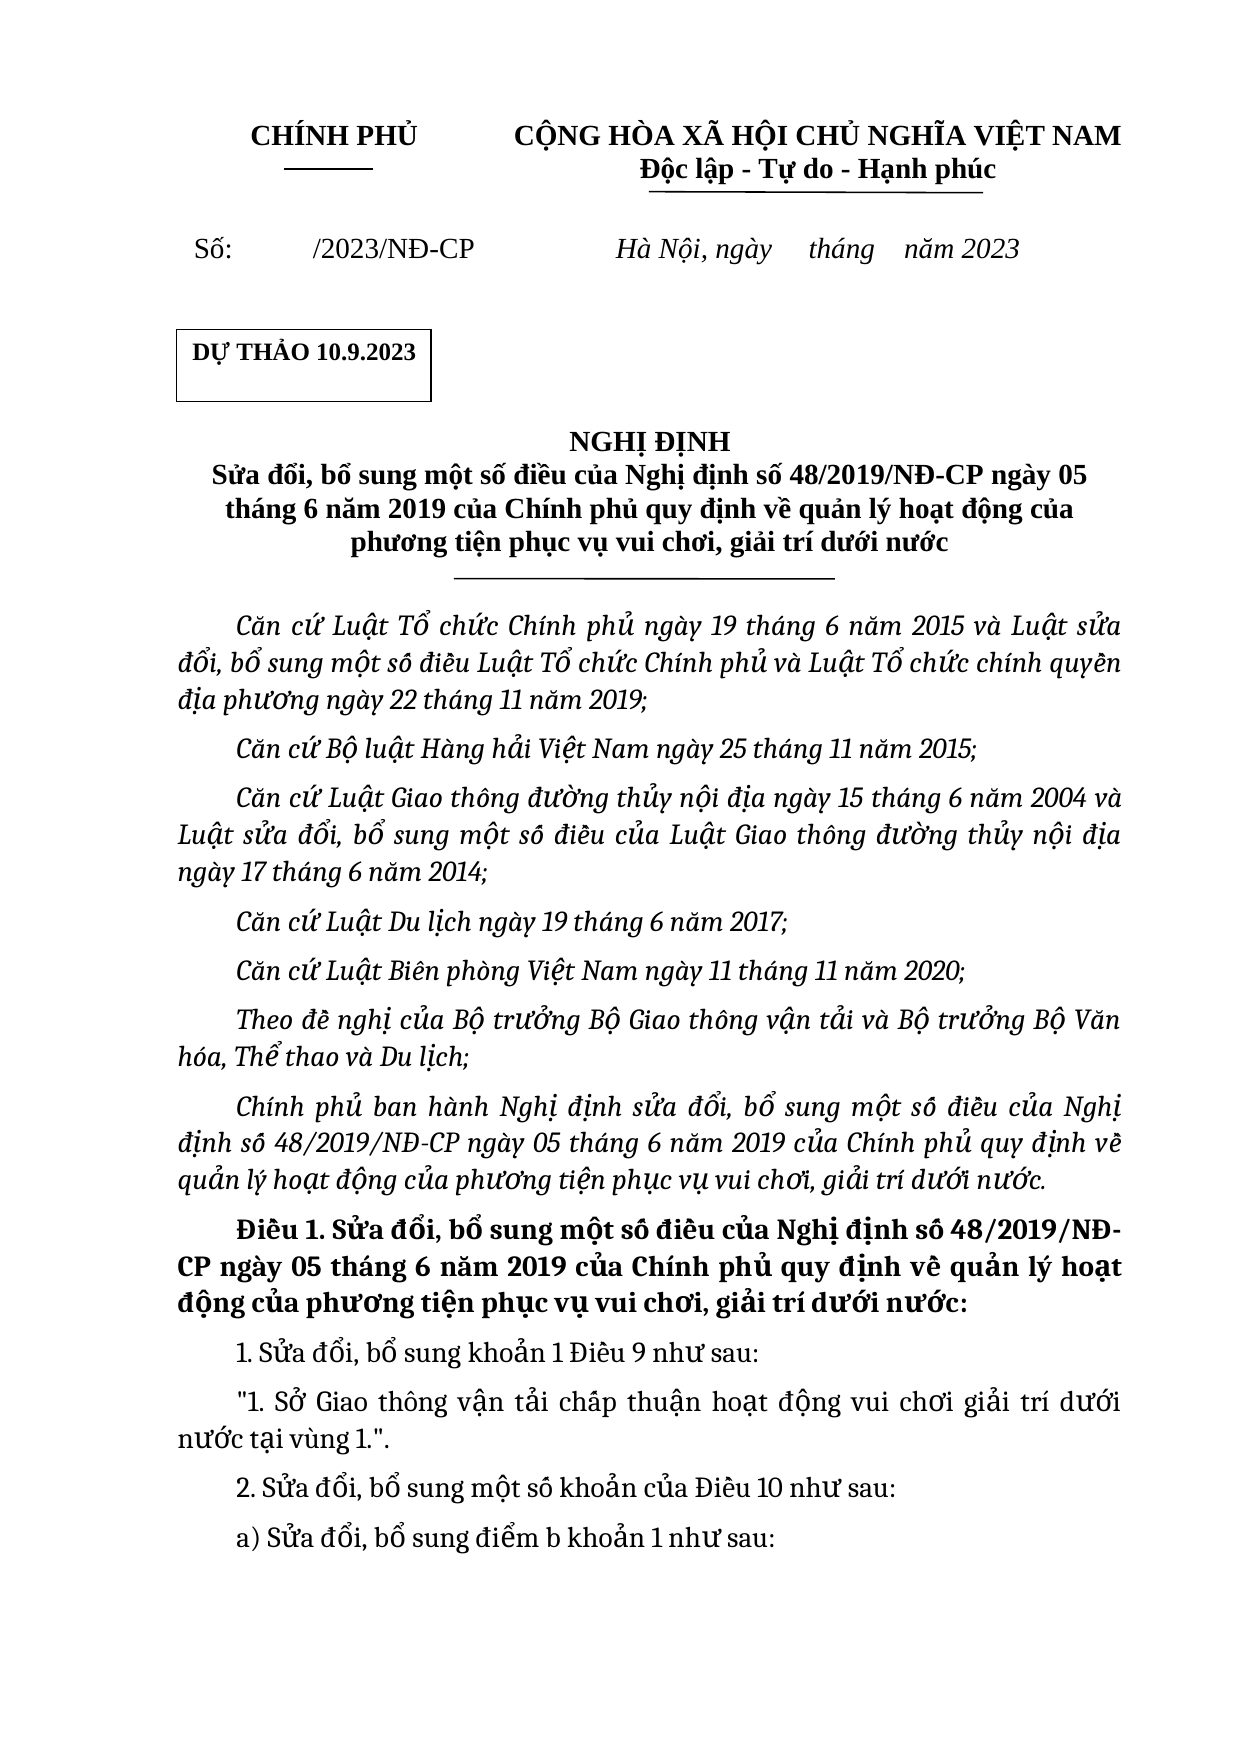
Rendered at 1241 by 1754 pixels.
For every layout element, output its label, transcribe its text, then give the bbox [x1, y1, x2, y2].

text Điều 1. Sửa đổi, bổ sung một số điều của Nghị định số 48/2019/NĐ-CP ngày 05 tháng 6 năm 2019 của Chính phủ quy định về quản lý hoạt động của phương tiện phục vụ vui chơi, giải trí dưới nước: [177, 1213, 1122, 1320]
text Căn cứ Luật Du lịch ngày 19 tháng 6 năm 2017; [177, 905, 1122, 938]
text Căn cứ Luật Biên phòng Việt Nam ngày 11 tháng 11 năm 2020; [177, 954, 1122, 988]
text "1. Sở Giao thông vận tải chấp thuận hoạt động vui chơi giải trí dưới nước tại vùng 1.". [177, 1385, 1122, 1456]
text Căn cứ Luật Tổ chức Chính phủ ngày 19 tháng 6 năm 2015 và Luật sửa đổi, bổ sung một số điều Luật Tổ chức Chính phủ và Luật Tổ chức chính quyền địa phương ngày 22 tháng 11 năm 2019; [177, 609, 1122, 716]
table_header CỘNG HÒA XÃ HỘI CHỦ NGHĨA VIỆT NAM Độc lập - Tự do - Hạnh phúc Hà Nội, ngày tháng năm 2023 [502, 118, 1133, 265]
text 1. Sửa đổi, bổ sung khoản 1 Điều 9 như sau: [177, 1336, 1122, 1369]
text 2. Sửa đổi, bổ sung một số khoản của Điều 10 như sau: [177, 1472, 1122, 1505]
text Chính phủ ban hành Nghị định sửa đổi, bổ sung một số điều của Nghị định số 48/2019/NĐ-CP ngày 05 tháng 6 năm 2019 của Chính phủ quy định về quản lý hoạt động của phương tiện phục vụ vui chơi, giải trí dưới nước. [177, 1090, 1122, 1197]
text Sửa đổi, bổ sung một số điều của Nghị định số 48/2019/NĐ-CP ngày 05 tháng 6 năm 2019 của Chính phủ quy định về quản lý hoạt động của phương tiện phục vụ vui chơi, giải trí dưới nước [177, 457, 1122, 558]
text Căn cứ Luật Giao thông đường thủy nội địa ngày 15 tháng 6 năm 2004 và Luật sửa đổi, bổ sung một số điều của Luật Giao thông đường thủy nội địa ngày 17 tháng 6 năm 2014; [177, 782, 1122, 889]
table_header CHÍNH PHỦ Số: /2023/NĐ-CP [166, 118, 502, 265]
text a) Sửa đổi, bổ sung điểm b khoản 1 như sau: [177, 1521, 1122, 1554]
text Căn cứ Bộ luật Hàng hải Việt Nam ngày 25 tháng 11 năm 2015; [177, 732, 1122, 766]
text Theo đề nghị của Bộ trưởng Bộ Giao thông vận tải và Bộ trưởng Bộ Văn hóa, Thể thao và Du lịch; [177, 1003, 1122, 1074]
text NGHỊ ĐỊNH [177, 424, 1122, 457]
